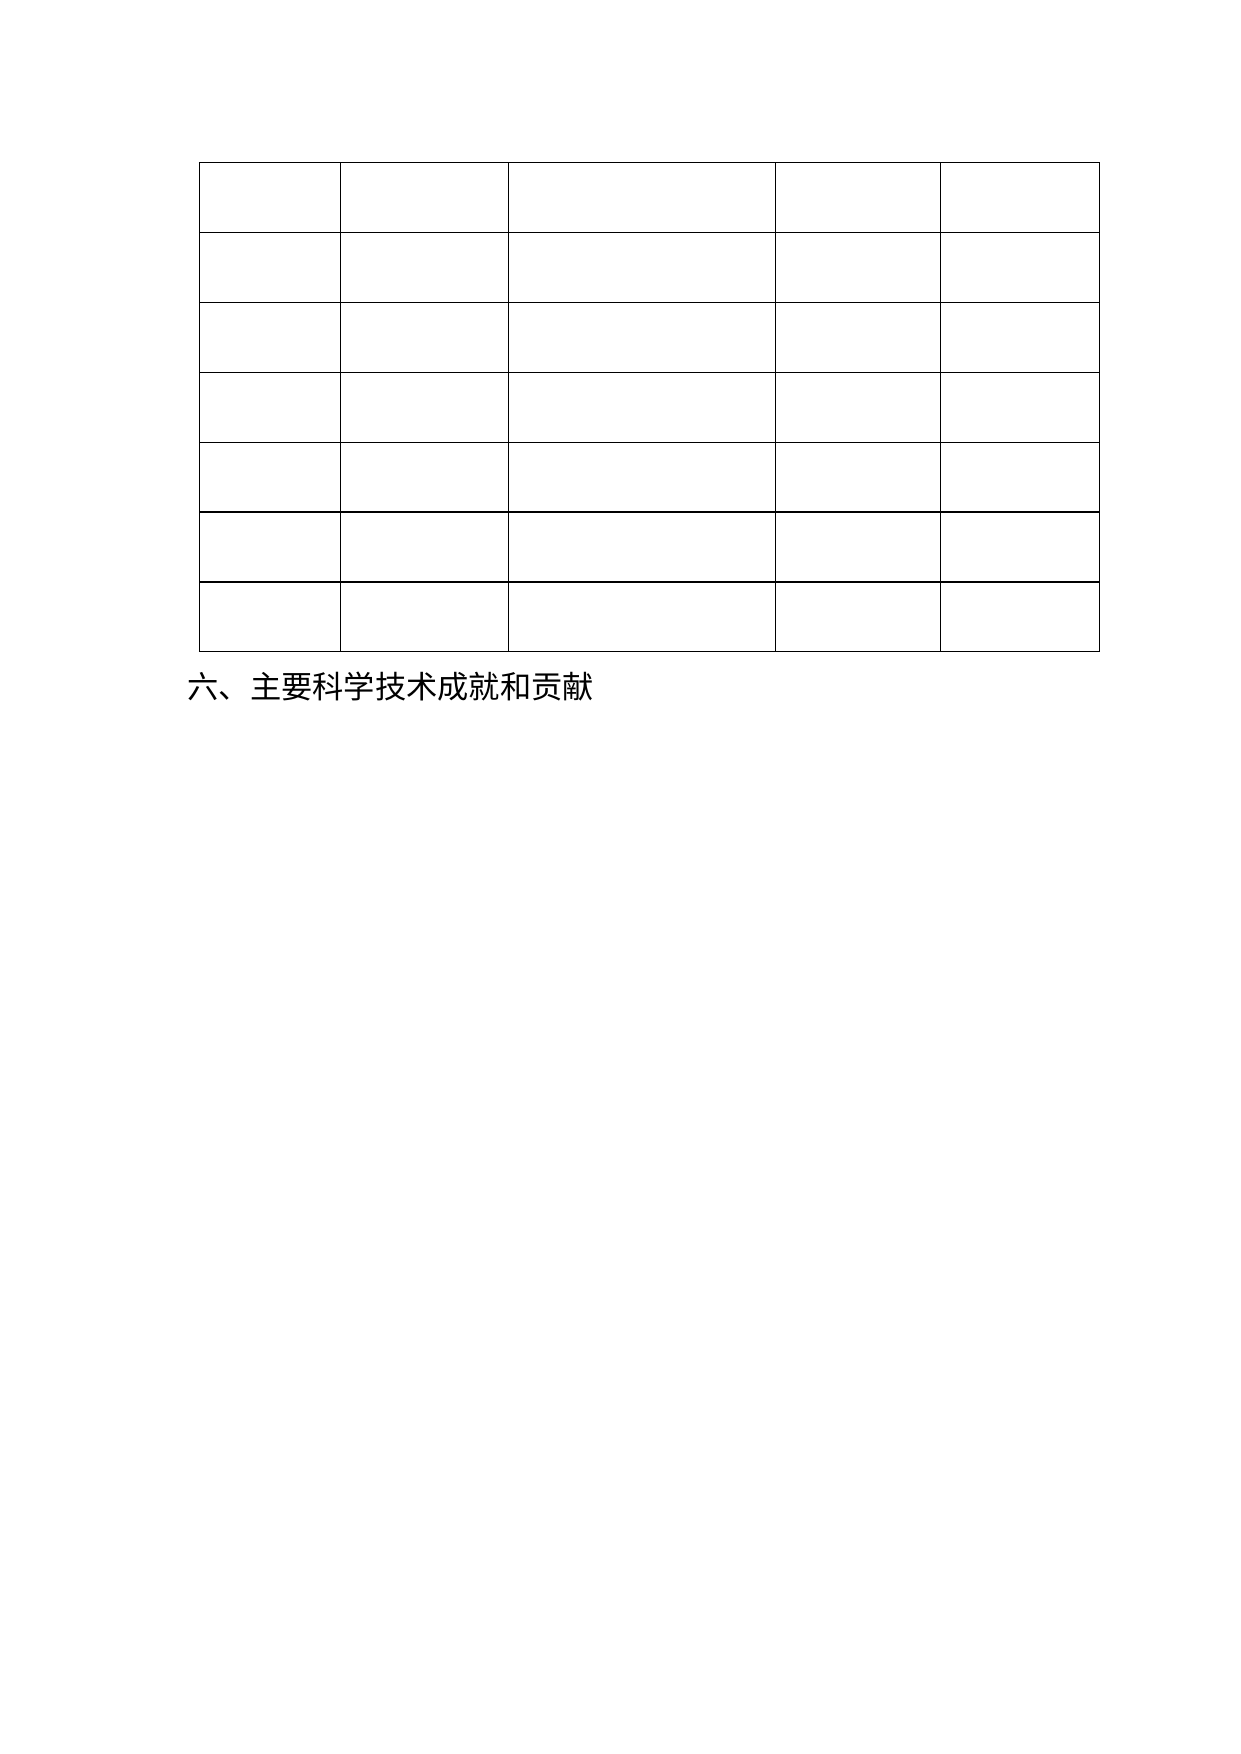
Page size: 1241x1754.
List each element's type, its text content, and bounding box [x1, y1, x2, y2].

table_cell [200, 303, 340, 372]
table_cell [509, 373, 775, 442]
table_cell [941, 303, 1099, 372]
table_cell [509, 303, 775, 372]
table_cell [341, 163, 508, 232]
table_cell [941, 443, 1099, 511]
table_cell [200, 233, 340, 302]
table_cell [200, 513, 340, 581]
table_cell [776, 583, 940, 651]
table_cell [776, 163, 940, 232]
text 六、主要科学技术成就和贡献 [187, 652, 1053, 717]
table_cell [776, 303, 940, 372]
table_cell [341, 233, 508, 302]
table_cell [200, 443, 340, 511]
table_cell [341, 443, 508, 511]
table_cell [941, 373, 1099, 442]
table_cell [941, 233, 1099, 302]
table_cell [941, 163, 1099, 232]
table_cell [509, 233, 775, 302]
table_cell [509, 583, 775, 651]
table_cell [341, 373, 508, 442]
table_cell [776, 373, 940, 442]
table_cell [341, 583, 508, 651]
table_cell [941, 513, 1099, 581]
table_cell [509, 163, 775, 232]
table_cell [200, 163, 340, 232]
table_cell [200, 373, 340, 442]
table_cell [509, 443, 775, 511]
table_cell [776, 513, 940, 581]
table_cell [341, 513, 508, 581]
table_cell [776, 233, 940, 302]
table_cell [200, 583, 340, 651]
table_cell [341, 303, 508, 372]
table_cell [776, 443, 940, 511]
table_cell [509, 513, 775, 581]
table_cell [941, 583, 1099, 651]
